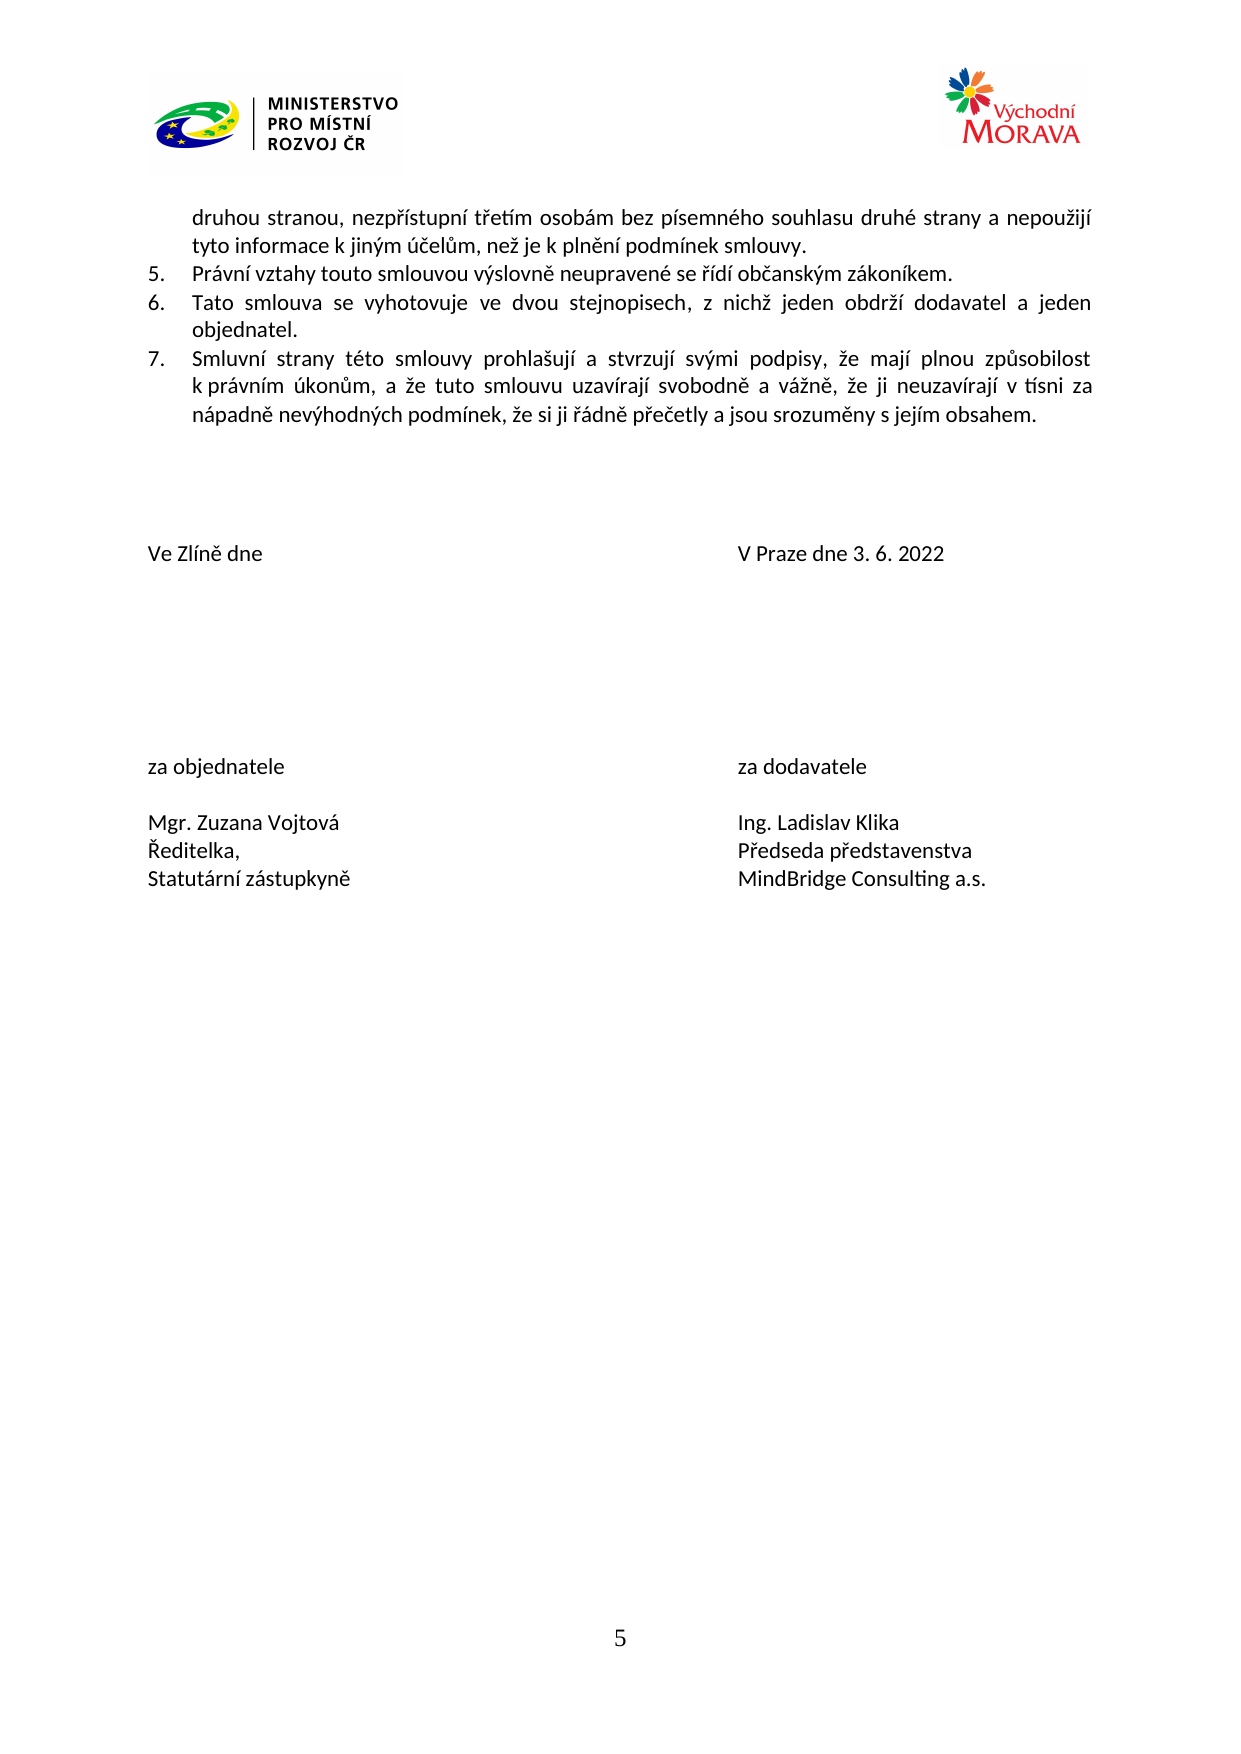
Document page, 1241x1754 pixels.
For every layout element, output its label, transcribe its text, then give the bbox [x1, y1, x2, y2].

picture [938, 63, 1088, 149]
text Mgr. Zuzana Vojtová Ing. Ladislav Klika [148, 808, 1093, 836]
list Tato smlouva se vyhotovuje ve dvou stejnopisech, z nichž jeden obdrží dodavatel a jeden objednatel. [148, 288, 1093, 344]
text Statutární zástupkyně MindBridge Consulting a.s. [148, 864, 1093, 892]
picture [147, 73, 403, 175]
list Právní vztahy touto smlouvou výslovně neupravené se řídí občanským zákoníkem. [148, 259, 1093, 288]
text Ředitelka, Předseda představenstva [148, 836, 1093, 864]
text za objednatele za dodavatele [148, 752, 1093, 780]
list Smluvní strany této smlouvy prohlašují a stvrzují svými podpisy, že mají plnou způsobilost k právním úkonům, a že tuto smlouvu uzavírají svobodně a vážně, že ji neuzavírají v tísni za nápadně nevýhodných podmínek, že si ji řádně přečetly a jsou srozuměny s jejím obsahem. [148, 344, 1093, 428]
text Ve Zlíně dne V Praze dne 3. 6. 2022 [148, 539, 1093, 567]
